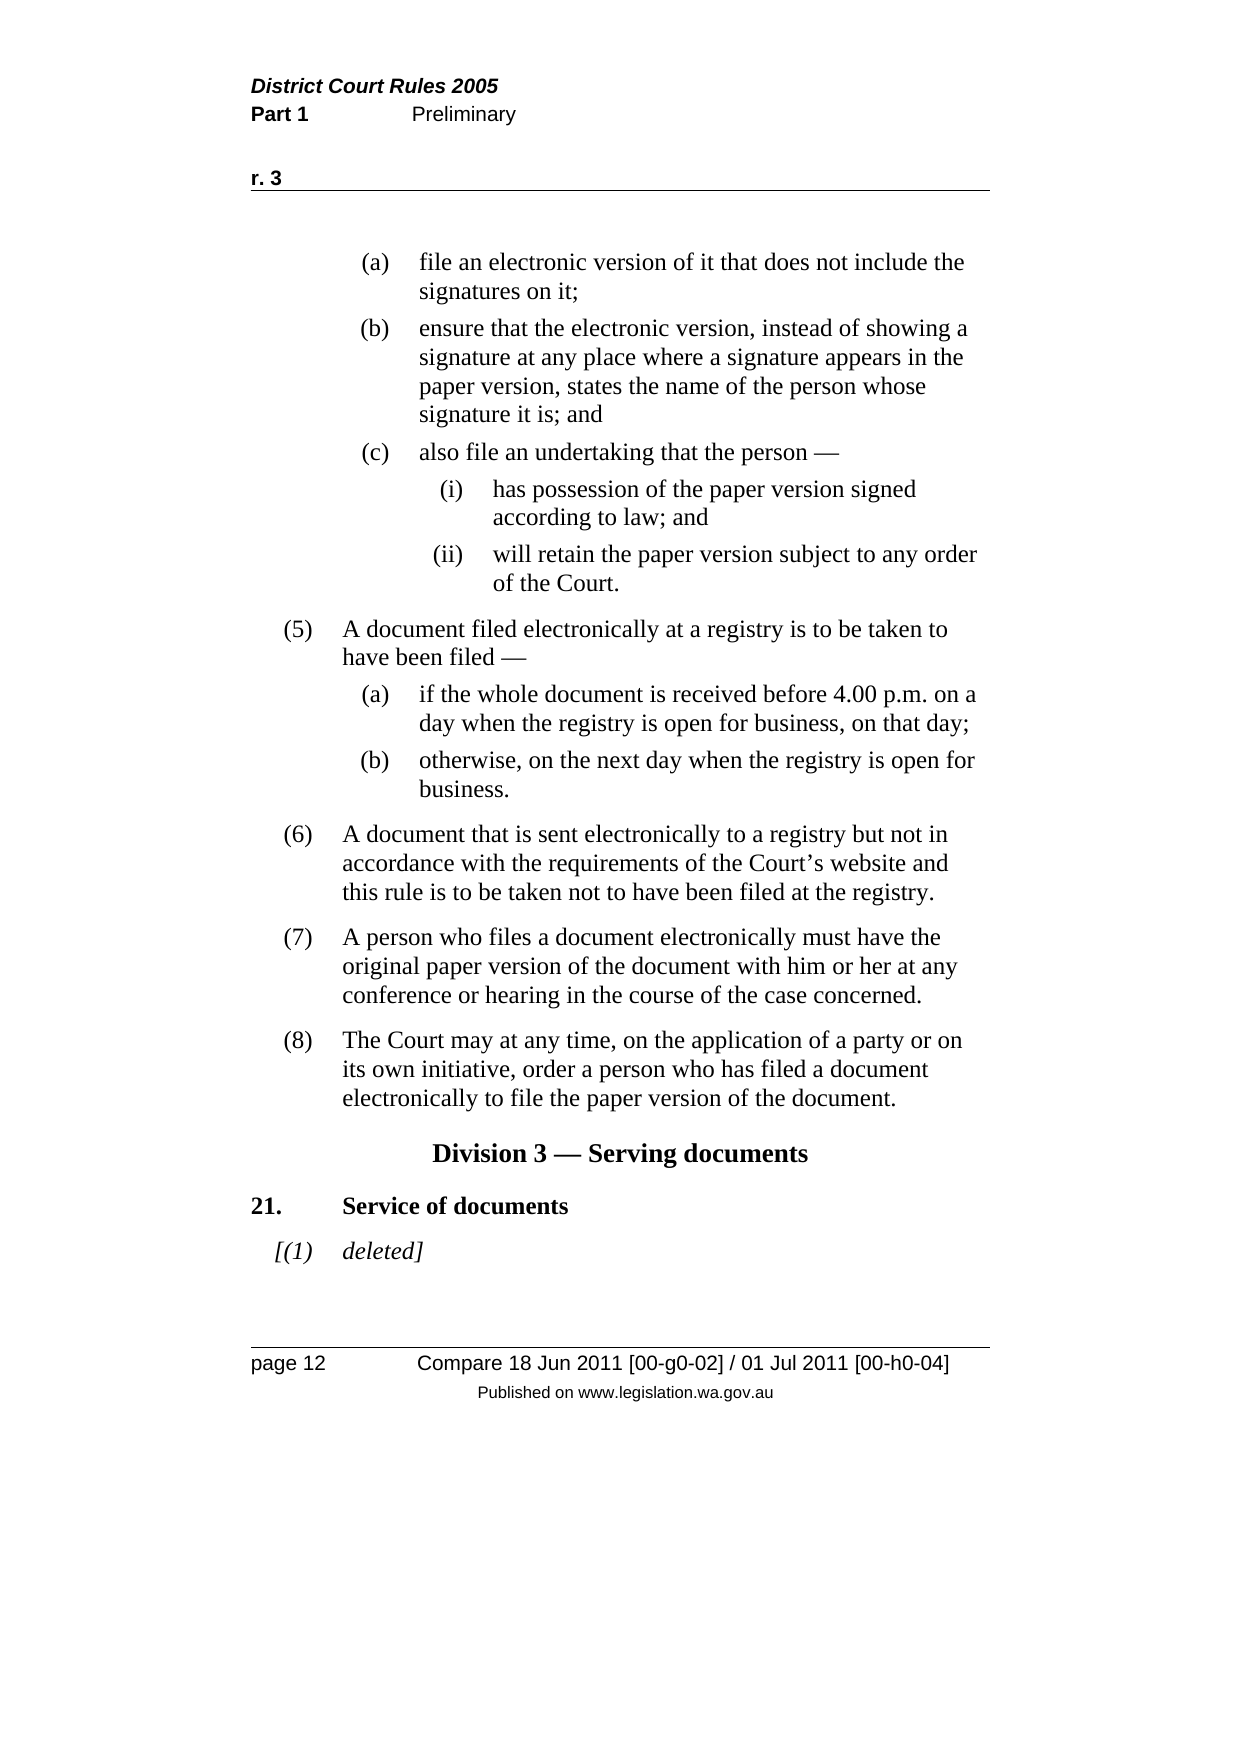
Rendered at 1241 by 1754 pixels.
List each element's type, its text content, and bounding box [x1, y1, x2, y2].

text (7) A person who files a document electronically must have the original paper version of the document with him or her at any conference or hearing in the course of the case concerned. [251, 922, 990, 1009]
text (a) file an electronic version of it that does not include the signatures on it; [251, 247, 990, 305]
text (a) if the whole document is received before 4.00 p.m. on a day when the registry is open for business, on that day; [251, 679, 990, 737]
text [(1) deleted] [251, 1236, 990, 1265]
text (c) also file an undertaking that the person — [251, 437, 990, 465]
text (i) has possession of the paper version signed according to law; and [251, 474, 990, 531]
text (b) ensure that the electronic version, instead of showing a signature at any place where a signature appears in the paper version, states the name of the person whose signature it is; and [251, 313, 990, 428]
text (6) A document that is sent electronically to a registry but not in accordance with the requirements of the Court’s website and this rule is to be taken not to have been filed at the registry. [251, 819, 990, 906]
text (8) The Court may at any time, on the application of a party or on its own initiative, order a person who has filed a document electronically to file the paper version of the document. [251, 1025, 990, 1112]
text (ii) will retain the paper version subject to any order of the Court. [251, 539, 990, 597]
text (5) A document filed electronically at a registry is to be taken to have been filed — [251, 614, 990, 671]
text (b) otherwise, on the next day when the registry is open for business. [251, 745, 990, 803]
subtitle Division 3 — Serving documents [251, 1137, 990, 1168]
subtitle 21. Service of documents [251, 1191, 990, 1219]
